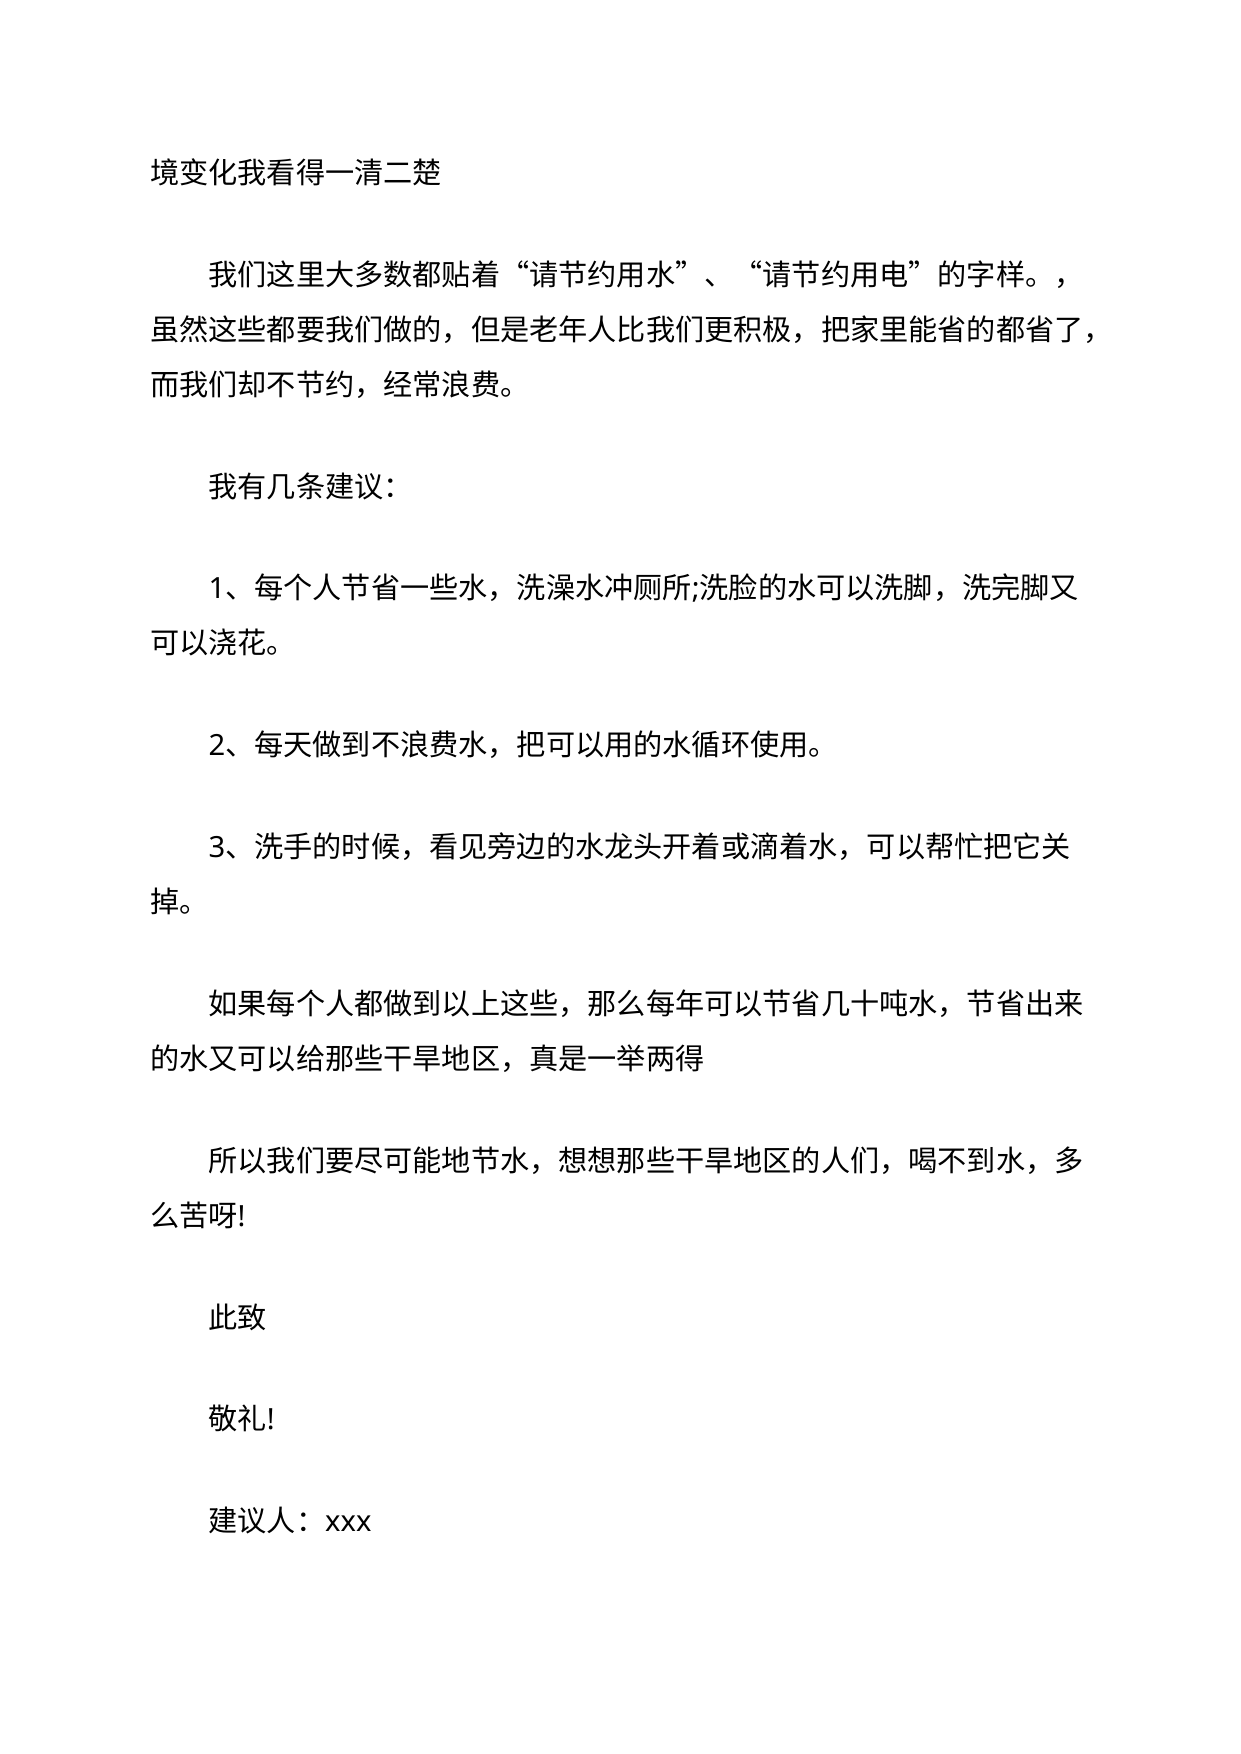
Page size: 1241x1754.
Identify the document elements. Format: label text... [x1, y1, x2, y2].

text 1、每个人节省一些水，洗澡水冲厕所;洗脸的水可以洗脚，洗完脚又可以浇花。 [150, 565, 1090, 662]
text 2、每天做到不浪费水，把可以用的水循环使用。 [150, 722, 1090, 764]
text 3、洗手的时候，看见旁边的水龙头开着或滴着水，可以帮忙把它关掉。 [150, 824, 1090, 921]
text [150, 150, 1090, 192]
text 敬礼! [150, 1396, 1090, 1438]
text 我们这里大多数都贴着“请节约用水”、“请节约用电”的字样。，虽然这些都要我们做的，但是老年人比我们更积极，把家里能省的都省了，而我们却不节约，经常浪费。 [150, 252, 1090, 404]
text 如果每个人都做到以上这些，那么每年可以节省几十吨水，节省出来的水又可以给那些干旱地区，真是一举两得 [150, 981, 1090, 1078]
text 建议人：xxx [150, 1498, 1090, 1540]
text 我有几条建议： [150, 463, 1090, 506]
text 此致 [150, 1294, 1090, 1336]
text 所以我们要尽可能地节水，想想那些干旱地区的人们，喝不到水，多么苦呀! [150, 1137, 1090, 1234]
